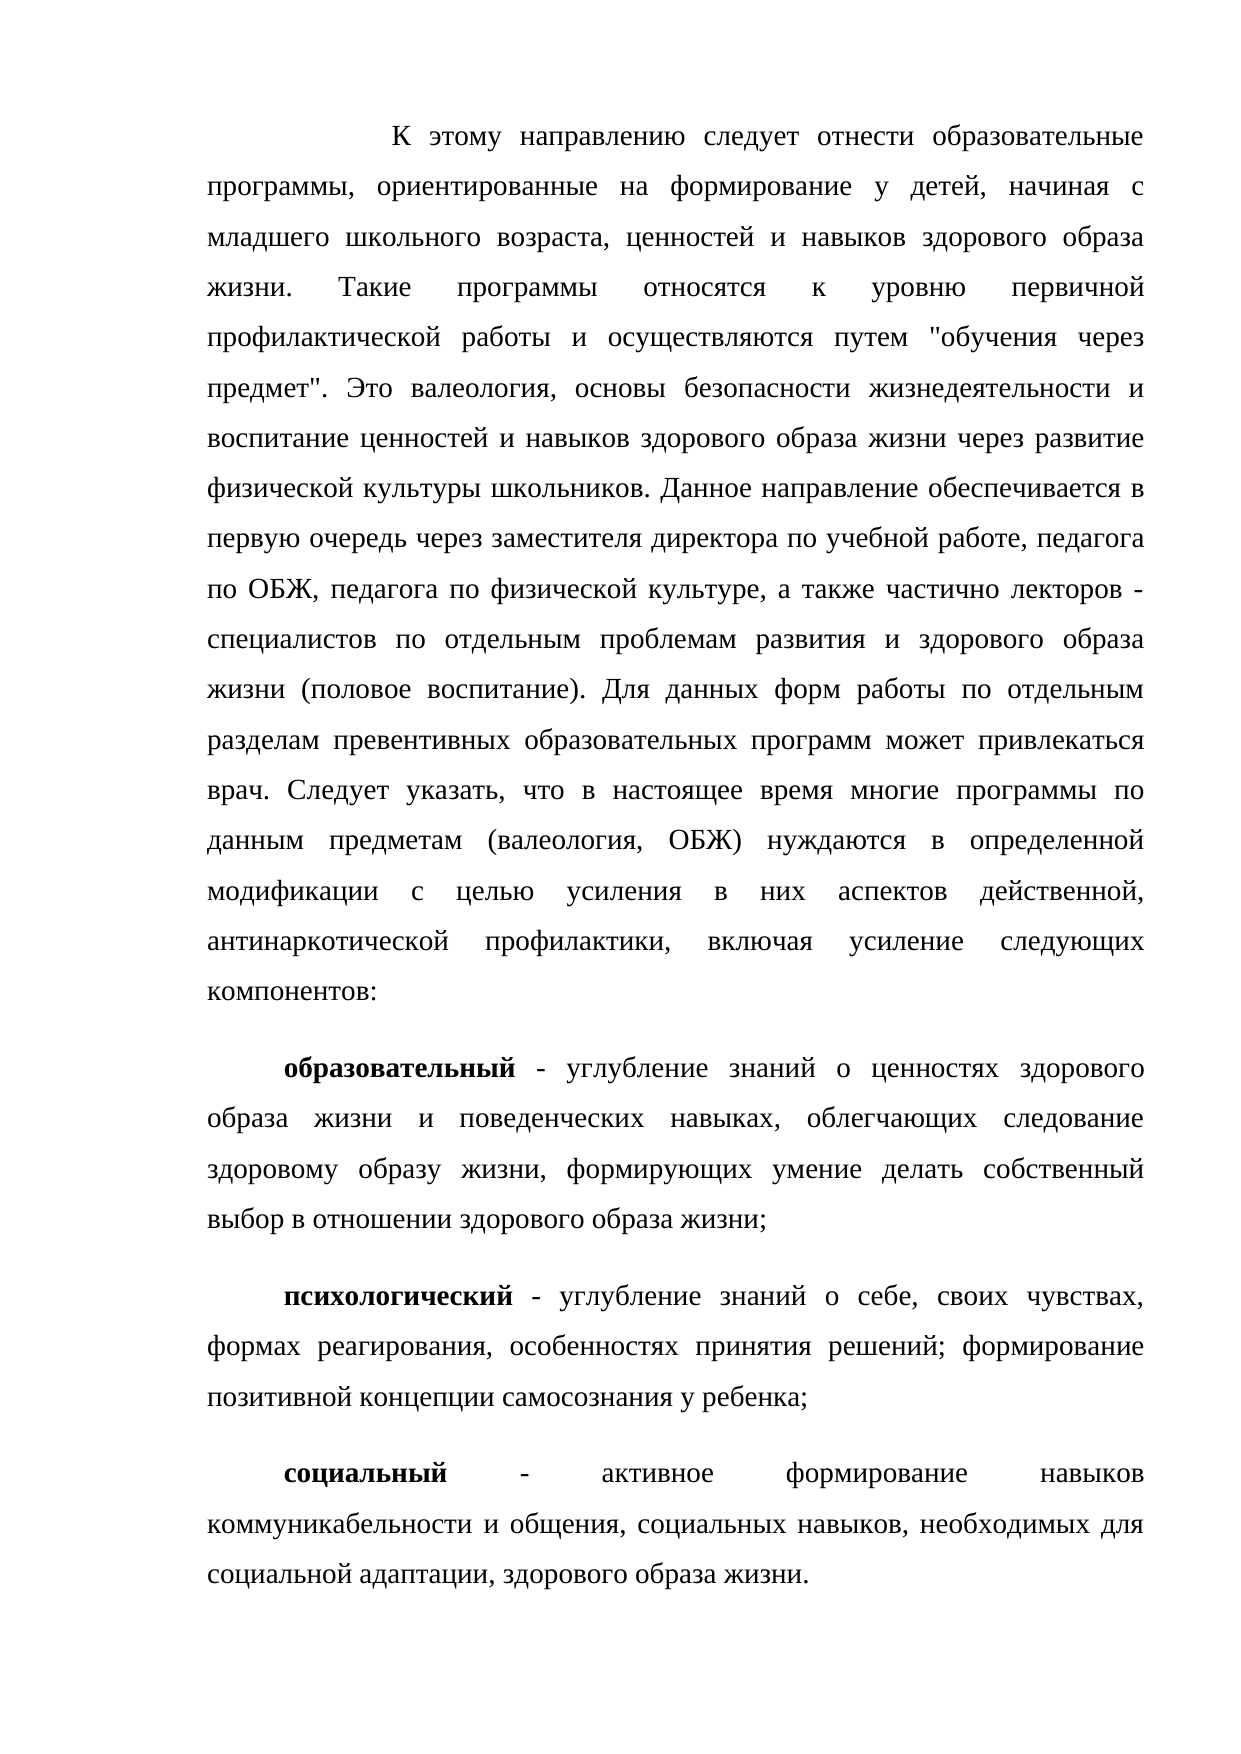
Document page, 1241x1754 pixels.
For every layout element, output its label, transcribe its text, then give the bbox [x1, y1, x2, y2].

text К этому направлению следует отнести образовательные программы, ориентированные на формирование у детей, начиная с младшего школьного возраста, ценностей и навыков здорового образа жизни. Такие программы относятся к уровню первичной профилактической работы и осуществляются путем "обучения через предмет". Это валеология, основы безопасности жизнедеятельности и воспитание ценностей и навыков здорового образа жизни через развитие физической культуры школьников. Данное направление обеспечивается в первую очередь через заместителя директора по учебной работе, педагога по ОБЖ, педагога по физической культуре, а также частично лекторов - специалистов по отдельным проблемам развития и здорового образа жизни (половое воспитание). Для данных форм работы по отдельным разделам превентивных образовательных программ может привлекаться врач. Следует указать, что в настоящее время многие программы по данным предметам (валеология, ОБЖ) нуждаются в определенной модификации с целью усиления в них аспектов действенной, антинаркотической профилактики, включая усиление следующих компонентов: [207, 118, 1145, 1007]
text образовательный - углубление знаний о ценностях здорового образа жизни и поведенческих навыках, облегчающих следование здоровому образу жизни, формирующих умение делать собственный выбор в отношении здорового образа жизни; [207, 1050, 1145, 1235]
text социальный - активное формирование навыков коммуникабельности и общения, социальных навыков, необходимых для социальной адаптации, здорового образа жизни. [207, 1456, 1145, 1590]
text психологический - углубление знаний о себе, своих чувствах, формах реагирования, особенностях принятия решений; формирование позитивной концепции самосознания у ребенка; [207, 1278, 1145, 1412]
